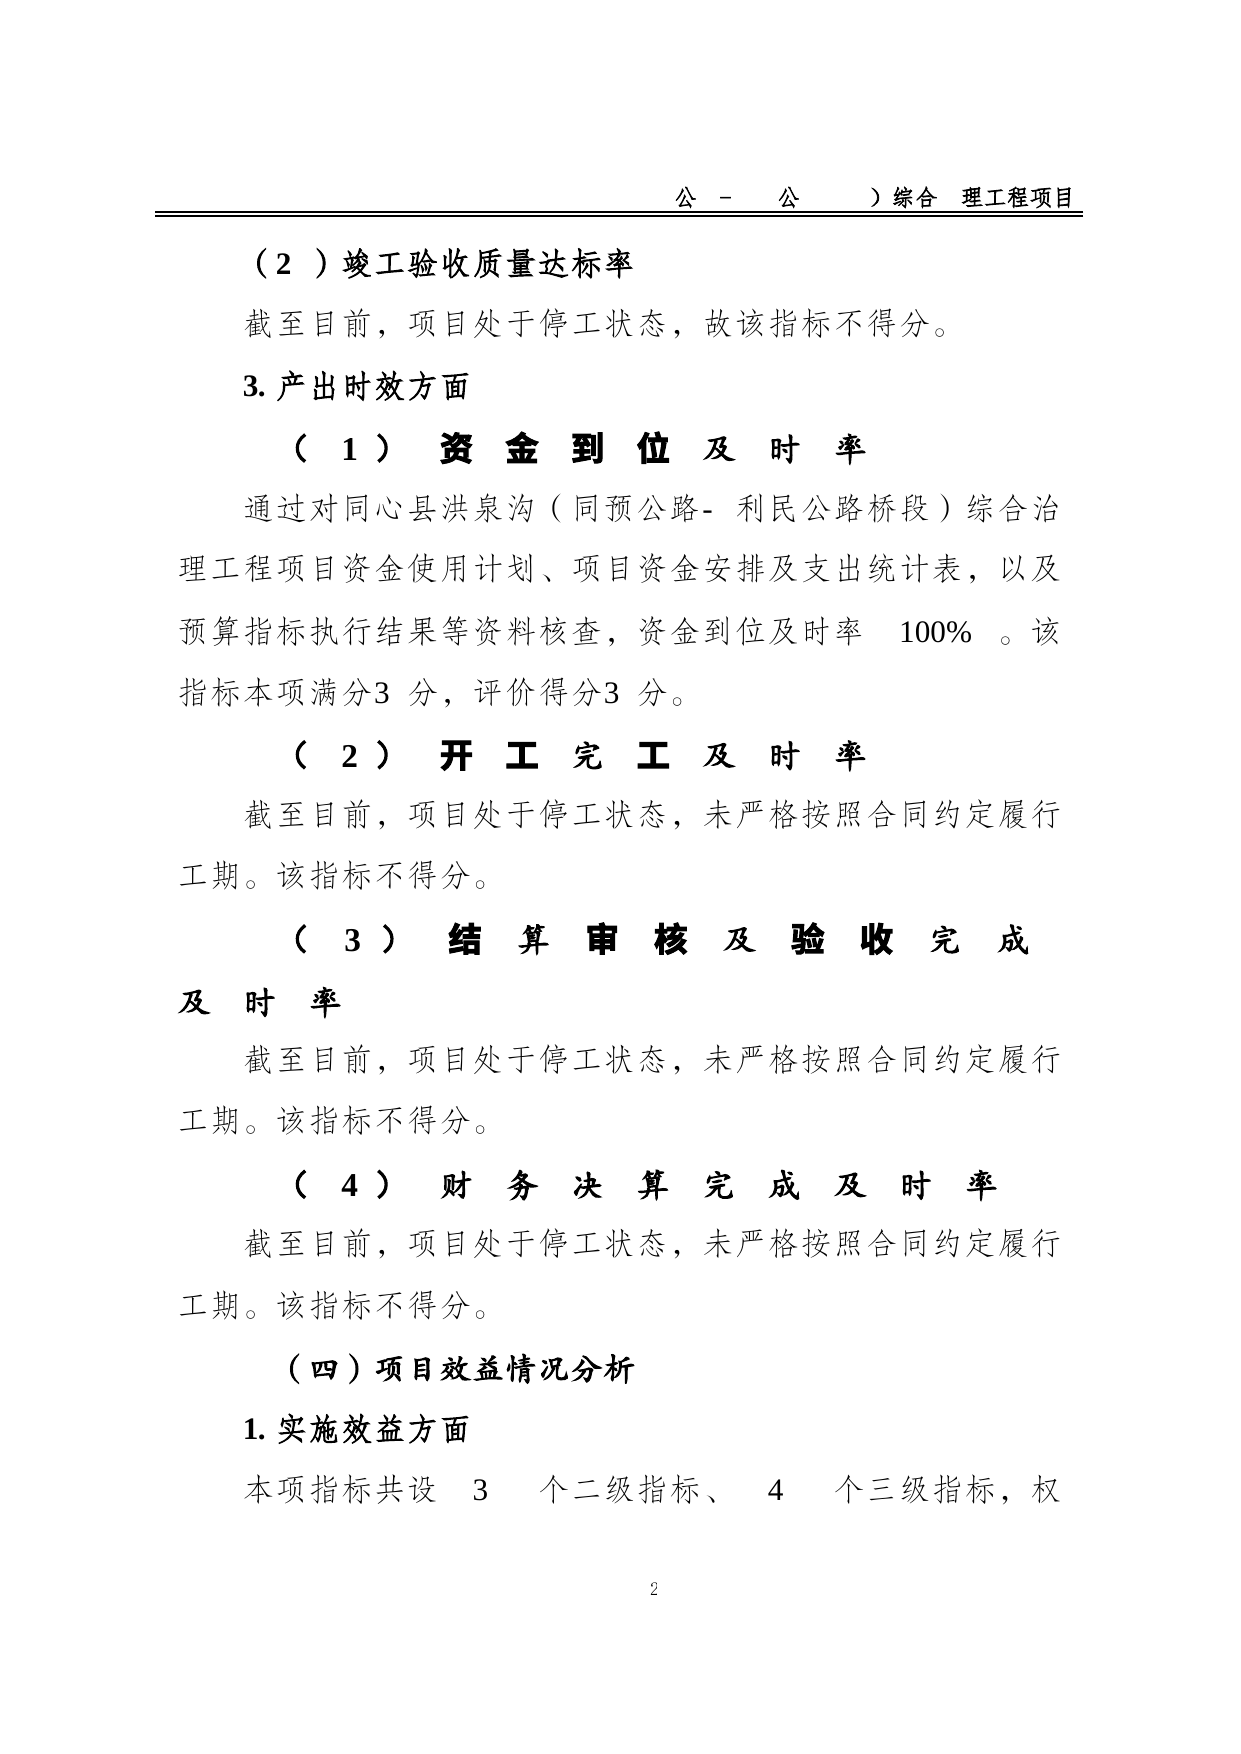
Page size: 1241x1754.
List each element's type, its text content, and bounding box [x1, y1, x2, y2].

subtitle （2）开工完工及时率 [177, 723, 1063, 785]
list 截至目前，项目处于停工状态，未严格按照合同约定履行工期。该指标不得分。 [177, 1030, 1063, 1153]
text 3.产出时效方面 [177, 355, 1063, 417]
subtitle （4）财务决算完成及时率 [177, 1153, 1063, 1214]
text （2）竣工验收质量达标率 [177, 233, 1063, 294]
list 截至目前，项目处于停工状态，未严格按照合同约定履行工期。该指标不得分。 [177, 785, 1063, 908]
subtitle （四）项目效益情况分析 [177, 1337, 1063, 1398]
list 截至目前，项目处于停工状态，未严格按照合同约定履行工期。该指标不得分。 [177, 1214, 1063, 1337]
text 1.实施效益方面 [177, 1398, 1063, 1460]
subtitle （3）结算审核及验收完成及时率 [177, 908, 1063, 1030]
subtitle （1）资金到位及时率 [177, 417, 1063, 478]
list 通过对同心县洪泉沟（同预公路-利民公路桥段）综合治理工程项目资金使用计划、项目资金安排及支出统计表，以及预算指标执行结果等资料核查，资金到位及时率 100%。该指标本项满分3分，评价得分3分。 [177, 478, 1063, 723]
list 截至目前，项目处于停工状态，故该指标不得分。 [177, 294, 1063, 355]
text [177, 1460, 1063, 1521]
